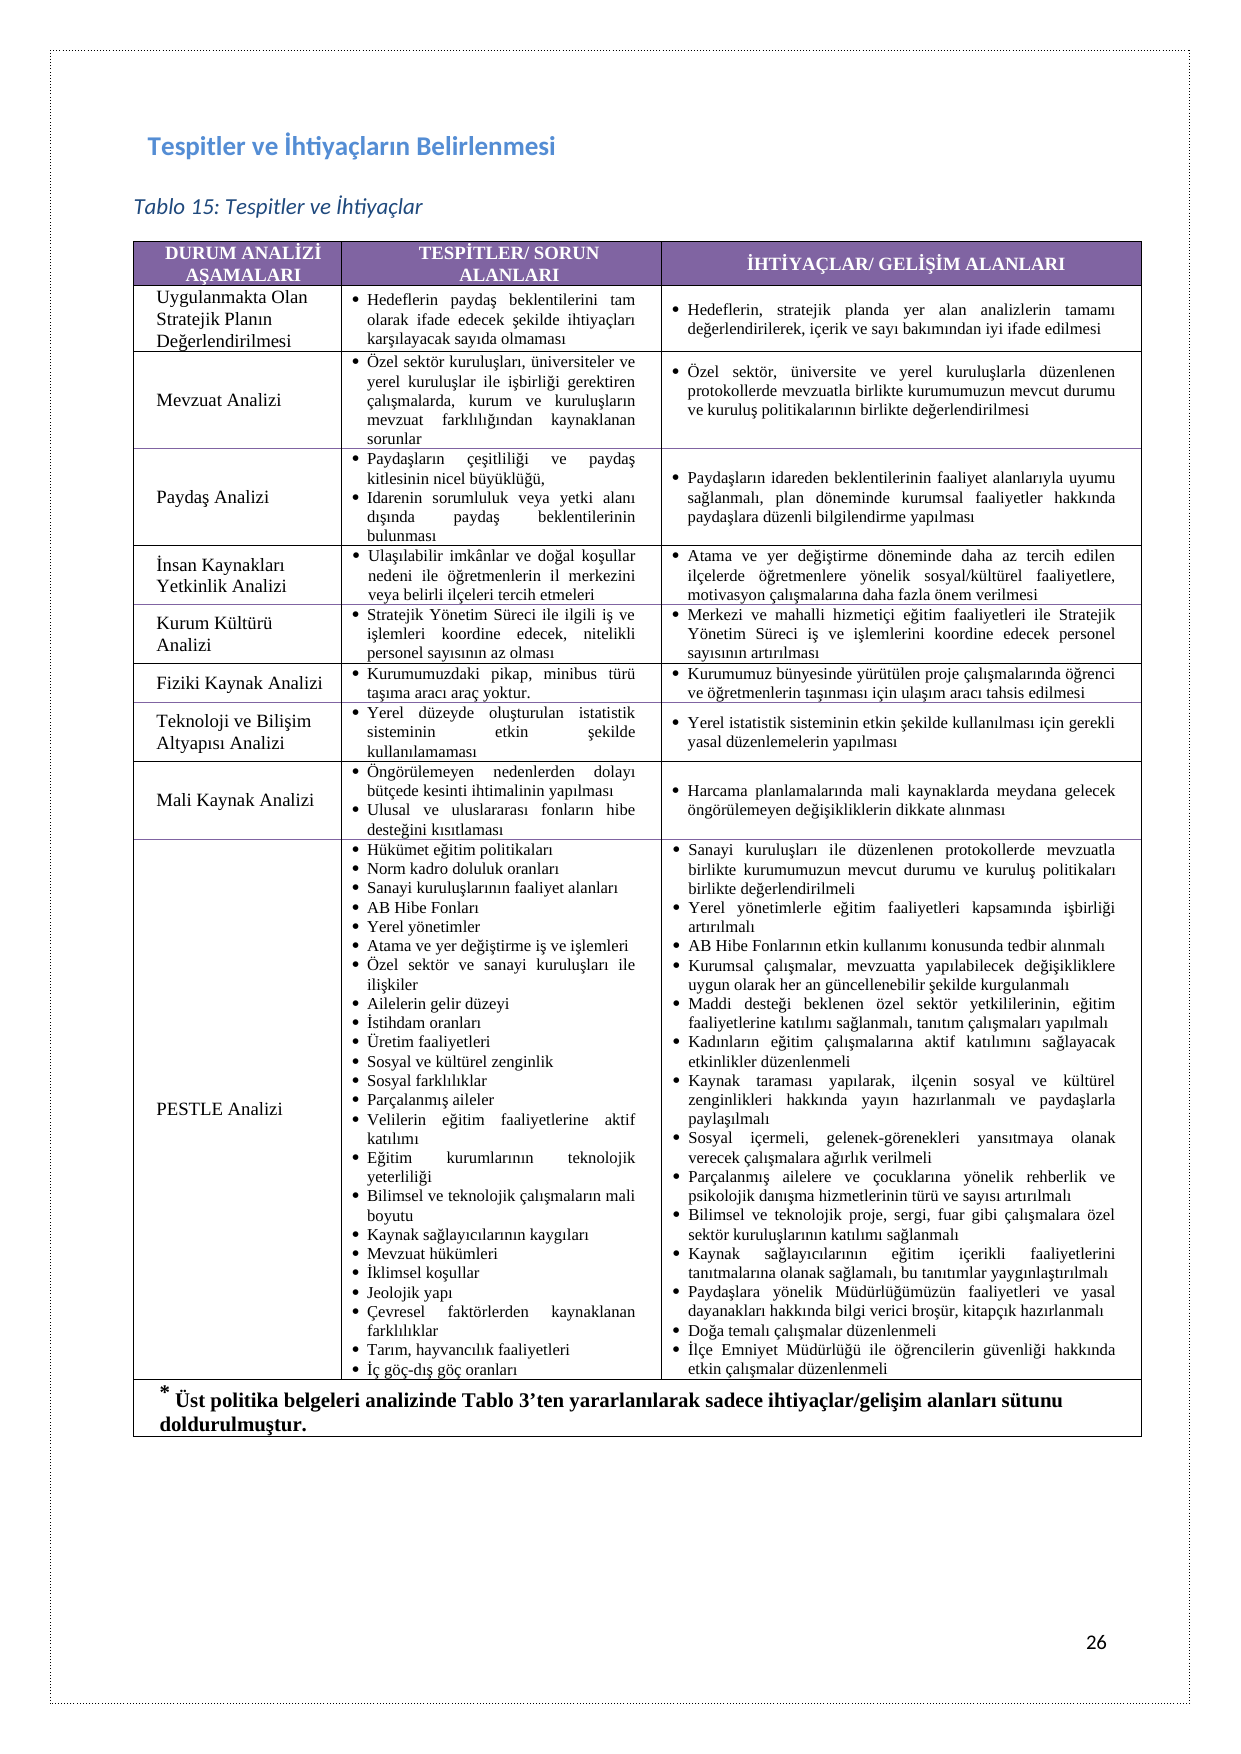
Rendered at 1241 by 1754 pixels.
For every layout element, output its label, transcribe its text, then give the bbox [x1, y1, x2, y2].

table_cell Paydaşların idareden beklentilerinin faaliyet alanlarıyla uyumu sağlanmalı, plan döneminde kurumsal faaliyetler hakkında paydaşlara düzenli bilgilendirme yapılması [662, 449, 1141, 545]
table_cell Kurumumuzdaki pikap, minibus türü taşıma aracı araç yoktur. [342, 664, 661, 702]
table_header DURUM ANALİZİ AŞAMALARI [134, 242, 341, 285]
table_cell Mevzuat Analizi [134, 352, 341, 448]
table_cell Harcama planlamalarında mali kaynaklarda meydana gelecek öngörülemeyen değişikliklerin dikkate alınması [662, 762, 1141, 838]
table_cell Yerel düzeyde oluşturulan istatistik sisteminin etkin şekilde kullanılamaması [342, 703, 661, 761]
table_cell Yerel istatistik sisteminin etkin şekilde kullanılması için gerekli yasal düzenlemelerin yapılması [662, 703, 1141, 761]
table_cell PESTLE Analizi [134, 840, 341, 1379]
table_cell Öngörülemeyen nedenlerden dolayı bütçede kesinti ihtimalinin yapılması Ulusal ve uluslararası fonların hibe desteğini kısıtlaması [342, 762, 661, 838]
table_cell Mali Kaynak Analizi [134, 762, 341, 838]
table_header İHTİYAÇLAR/ GELİŞİM ALANLARI [662, 242, 1141, 285]
text Tablo 15: Tespitler ve İhtiyaçlar [133, 192, 1107, 220]
table_cell Kurumumuz bünyesinde yürütülen proje çalışmalarında öğrenci ve öğretmenlerin taşınması için ulaşım aracı tahsis edilmesi [662, 664, 1141, 702]
table_header TESPİTLER/ SORUN ALANLARI [342, 242, 661, 285]
table_cell Kurum Kültürü Analizi [134, 605, 341, 662]
table_cell Paydaş Analizi [134, 449, 341, 545]
table_cell Fiziki Kaynak Analizi [134, 664, 341, 702]
table_cell Hedeflerin, stratejik planda yer alan analizlerin tamamı değerlendirilerek, içerik ve sayı bakımından iyi ifade edilmesi [662, 286, 1141, 351]
table_cell İnsan Kaynakları Yetkinlik Analizi [134, 546, 341, 604]
table_cell Paydaşların çeşitliliği ve paydaş kitlesinin nicel büyüklüğü, Idarenin sorumluluk veya yetki alanı dışında paydaş beklentilerinin bulunması [342, 449, 661, 545]
table_cell Sanayi kuruluşları ile düzenlenen protokollerde mevzuatla birlikte kurumumuzun mevcut durumu ve kuruluş politikaları birlikte değerlendirilmeli Yerel yönetimlerle eğitim faaliyetleri kapsamında işbirliği artırılmalı AB Hibe Fonlarının etkin kullanımı konusunda tedbir alınmalı Kurumsal çalışmalar, mevzuatta yapılabilecek değişikliklere uygun olarak her an güncellenebilir şekilde kurgulanmalı Maddi desteği beklenen özel sektör yetkililerinin, eğitim faaliyetlerine katılımı sağlanmalı, tanıtım çalışmaları yapılmalı Kadınların eğitim çalışmalarına aktif katılımını sağlayacak etkinlikler düzenlenmeli Kaynak taraması yapılarak, ilçenin sosyal ve kültürel zenginlikleri hakkında yayın hazırlanmalı ve paydaşlarla paylaşılmalı Sosyal içermeli, gelenek-görenekleri yansıtmaya olanak verecek çalışmalara ağırlık verilmeli Parçalanmış ailelere ve çocuklarına yönelik rehberlik ve psikolojik danışma hizmetlerinin türü ve sayısı artırılmalı Bilimsel ve teknolojik proje, sergi, fuar gibi çalışmalara özel sektör kuruluşlarının katılımı sağlanmalı Kaynak sağlayıcılarının eğitim içerikli faaliyetlerini tanıtmalarına olanak sağlamalı, bu tanıtımlar yaygınlaştırılmalı Paydaşlara yönelik Müdürlüğümüzün faaliyetleri ve yasal dayanakları hakkında bilgi verici broşür, kitapçık hazırlanmalı Doğa temalı çalışmalar düzenlenmeli İlçe Emniyet Müdürlüğü ile öğrencilerin güvenliği hakkında etkin çalışmalar düzenlenmeli [662, 840, 1141, 1379]
table_cell Merkezi ve mahalli hizmetiçi eğitim faaliyetleri ile Stratejik Yönetim Süreci iş ve işlemlerini koordine edecek personel sayısının artırılması [662, 605, 1141, 662]
table_cell Özel sektör kuruluşları, üniversiteler ve yerel kuruluşlar ile işbirliği gerektiren çalışmalarda, kurum ve kuruluşların mevzuat farklılığından kaynaklanan sorunlar [342, 352, 661, 448]
subtitle Tespitler ve İhtiyaçların Belirlenmesi [147, 129, 1107, 162]
table_cell Ulaşılabilir imkânlar ve doğal koşullar nedeni ile öğretmenlerin il merkezini veya belirli ilçeleri tercih etmeleri [342, 546, 661, 604]
table_cell Hedeflerin paydaş beklentilerini tam olarak ifade edecek şekilde ihtiyaçları karşılayacak sayıda olmaması [342, 286, 661, 351]
table_cell * Üst politika belgeleri analizinde Tablo 3’ten yararlanılarak sadece ihtiyaçlar/gelişim alanları sütunu doldurulmuştur. [134, 1380, 1141, 1436]
table_cell Atama ve yer değiştirme döneminde daha az tercih edilen ilçelerde öğretmenlere yönelik sosyal/kültürel faaliyetlere, motivasyon çalışmalarına daha fazla önem verilmesi [662, 546, 1141, 604]
table_cell Uygulanmakta Olan Stratejik Planın Değerlendirilmesi [134, 286, 341, 351]
table_cell Özel sektör, üniversite ve yerel kuruluşlarla düzenlenen protokollerde mevzuatla birlikte kurumumuzun mevcut durumu ve kuruluş politikalarının birlikte değerlendirilmesi [662, 352, 1141, 448]
table_cell Stratejik Yönetim Süreci ile ilgili iş ve işlemleri koordine edecek, nitelikli personel sayısının az olması [342, 605, 661, 662]
table_cell Teknoloji ve Bilişim Altyapısı Analizi [134, 703, 341, 761]
table_cell Hükümet eğitim politikaları Norm kadro doluluk oranları Sanayi kuruluşlarının faaliyet alanları AB Hibe Fonları Yerel yönetimler Atama ve yer değiştirme iş ve işlemleri Özel sektör ve sanayi kuruluşları ile ilişkiler Ailelerin gelir düzeyi İstihdam oranları Üretim faaliyetleri Sosyal ve kültürel zenginlik Sosyal farklılıklar Parçalanmış aileler Velilerin eğitim faaliyetlerine aktif katılımı Eğitim kurumlarının teknolojik yeterliliği Bilimsel ve teknolojik çalışmaların mali boyutu Kaynak sağlayıcılarının kaygıları Mevzuat hükümleri İklimsel koşullar Jeolojik yapı Çevresel faktörlerden kaynaklanan farklılıklar Tarım, hayvancılık faaliyetleri İç göç-dış göç oranları [342, 840, 661, 1379]
